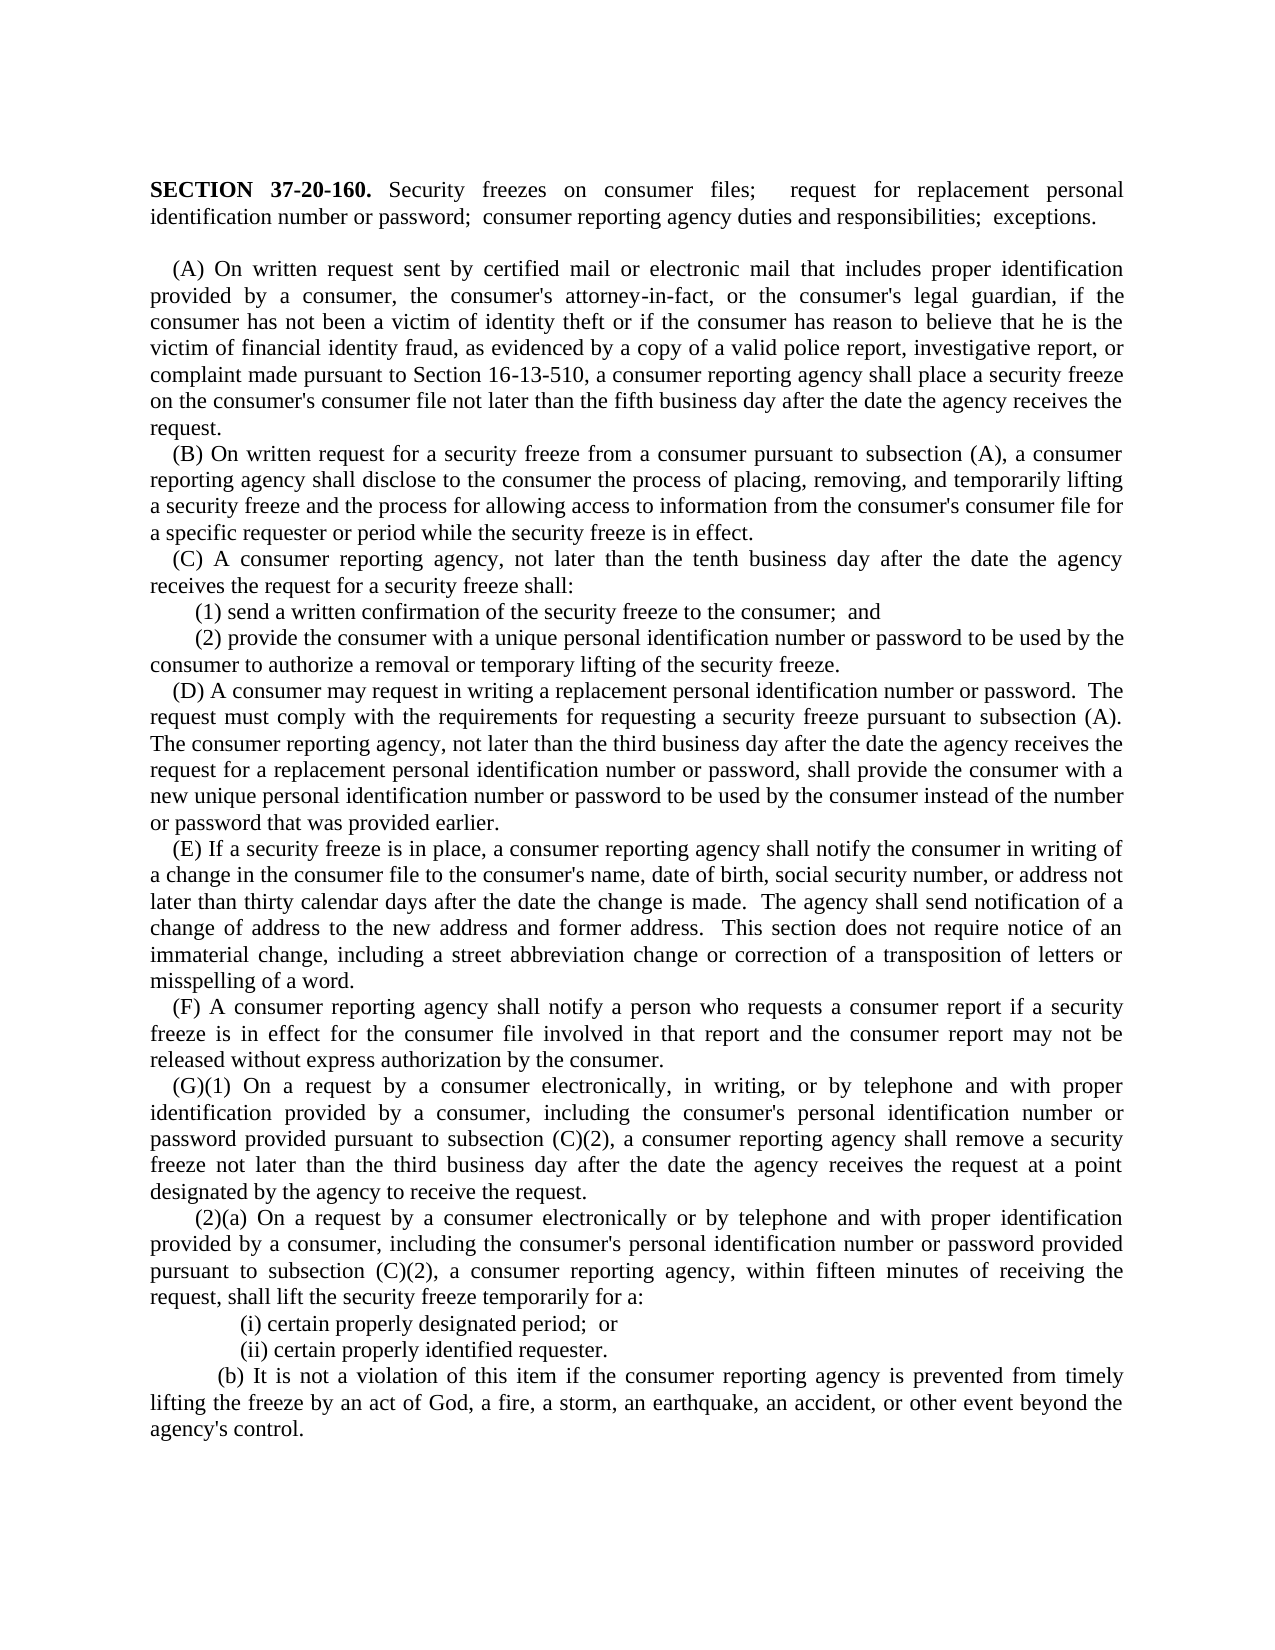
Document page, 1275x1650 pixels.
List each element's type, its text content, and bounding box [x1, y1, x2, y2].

text (F) A consumer reporting agency shall notify a person who requests a consumer report if a security freeze is in effect for the consumer file involved in that report and the consumer report may not be released without express authorization by the consumer. [150, 993, 1125, 1072]
text (B) On written request for a security freeze from a consumer pursuant to subsection (A), a consumer reporting agency shall disclose to the consumer the process of placing, removing, and temporarily lifting a security freeze and the process for allowing access to information from the consumer's consumer file for a specific requester or period while the security freeze is in effect. [150, 440, 1125, 545]
text (E) If a security freeze is in place, a consumer reporting agency shall notify the consumer in writing of a change in the consumer file to the consumer's name, date of birth, social security number, or address not later than thirty calendar days after the date the change is made. The agency shall send notification of a change of address to the new address and former address. This section does not require notice of an immaterial change, including a street abbreviation change or correction of a transposition of letters or misspelling of a word. [150, 835, 1125, 993]
text (2)(a) On a request by a consumer electronically or by telephone and with proper identification provided by a consumer, including the consumer's personal identification number or password provided pursuant to subsection (C)(2), a consumer reporting agency, within fifteen minutes of receiving the request, shall lift the security freeze temporarily for a: [150, 1204, 1125, 1309]
text (i) certain properly designated period; or [150, 1309, 1125, 1336]
text (1) send a written confirmation of the security freeze to the consumer; and [150, 598, 1125, 624]
text (A) On written request sent by certified mail or electronic mail that includes proper identification provided by a consumer, the consumer's attorney-in-fact, or the consumer's legal guardian, if the consumer has not been a victim of identity theft or if the consumer has reason to believe that he is the victim of financial identity fraud, as evidenced by a copy of a valid police report, investigative report, or complaint made pursuant to Section 16-13-510, a consumer reporting agency shall place a security freeze on the consumer's consumer file not later than the fifth business day after the date the agency receives the request. [150, 255, 1125, 440]
text (b) It is not a violation of this item if the consumer reporting agency is prevented from timely lifting the freeze by an act of God, a fire, a storm, an earthquake, an accident, or other event beyond the agency's control. [150, 1362, 1125, 1441]
text SECTION 37-20-160. Security freezes on consumer files; request for replacement personal identification number or password; consumer reporting agency duties and responsibilities; exceptions. [150, 176, 1125, 229]
text (D) A consumer may request in writing a replacement personal identification number or password. The request must comply with the requirements for requesting a security freeze pursuant to subsection (A). The consumer reporting agency, not later than the third business day after the date the agency receives the request for a replacement personal identification number or password, shall provide the consumer with a new unique personal identification number or password to be used by the consumer instead of the number or password that was provided earlier. [150, 677, 1125, 835]
text (ii) certain properly identified requester. [150, 1336, 1125, 1362]
text (2) provide the consumer with a unique personal identification number or password to be used by the consumer to authorize a removal or temporary lifting of the security freeze. [150, 624, 1125, 677]
text (C) A consumer reporting agency, not later than the tenth business day after the date the agency receives the request for a security freeze shall: [150, 545, 1125, 598]
text (G)(1) On a request by a consumer electronically, in writing, or by telephone and with proper identification provided by a consumer, including the consumer's personal identification number or password provided pursuant to subsection (C)(2), a consumer reporting agency shall remove a security freeze not later than the third business day after the date the agency receives the request at a point designated by the agency to receive the request. [150, 1072, 1125, 1204]
